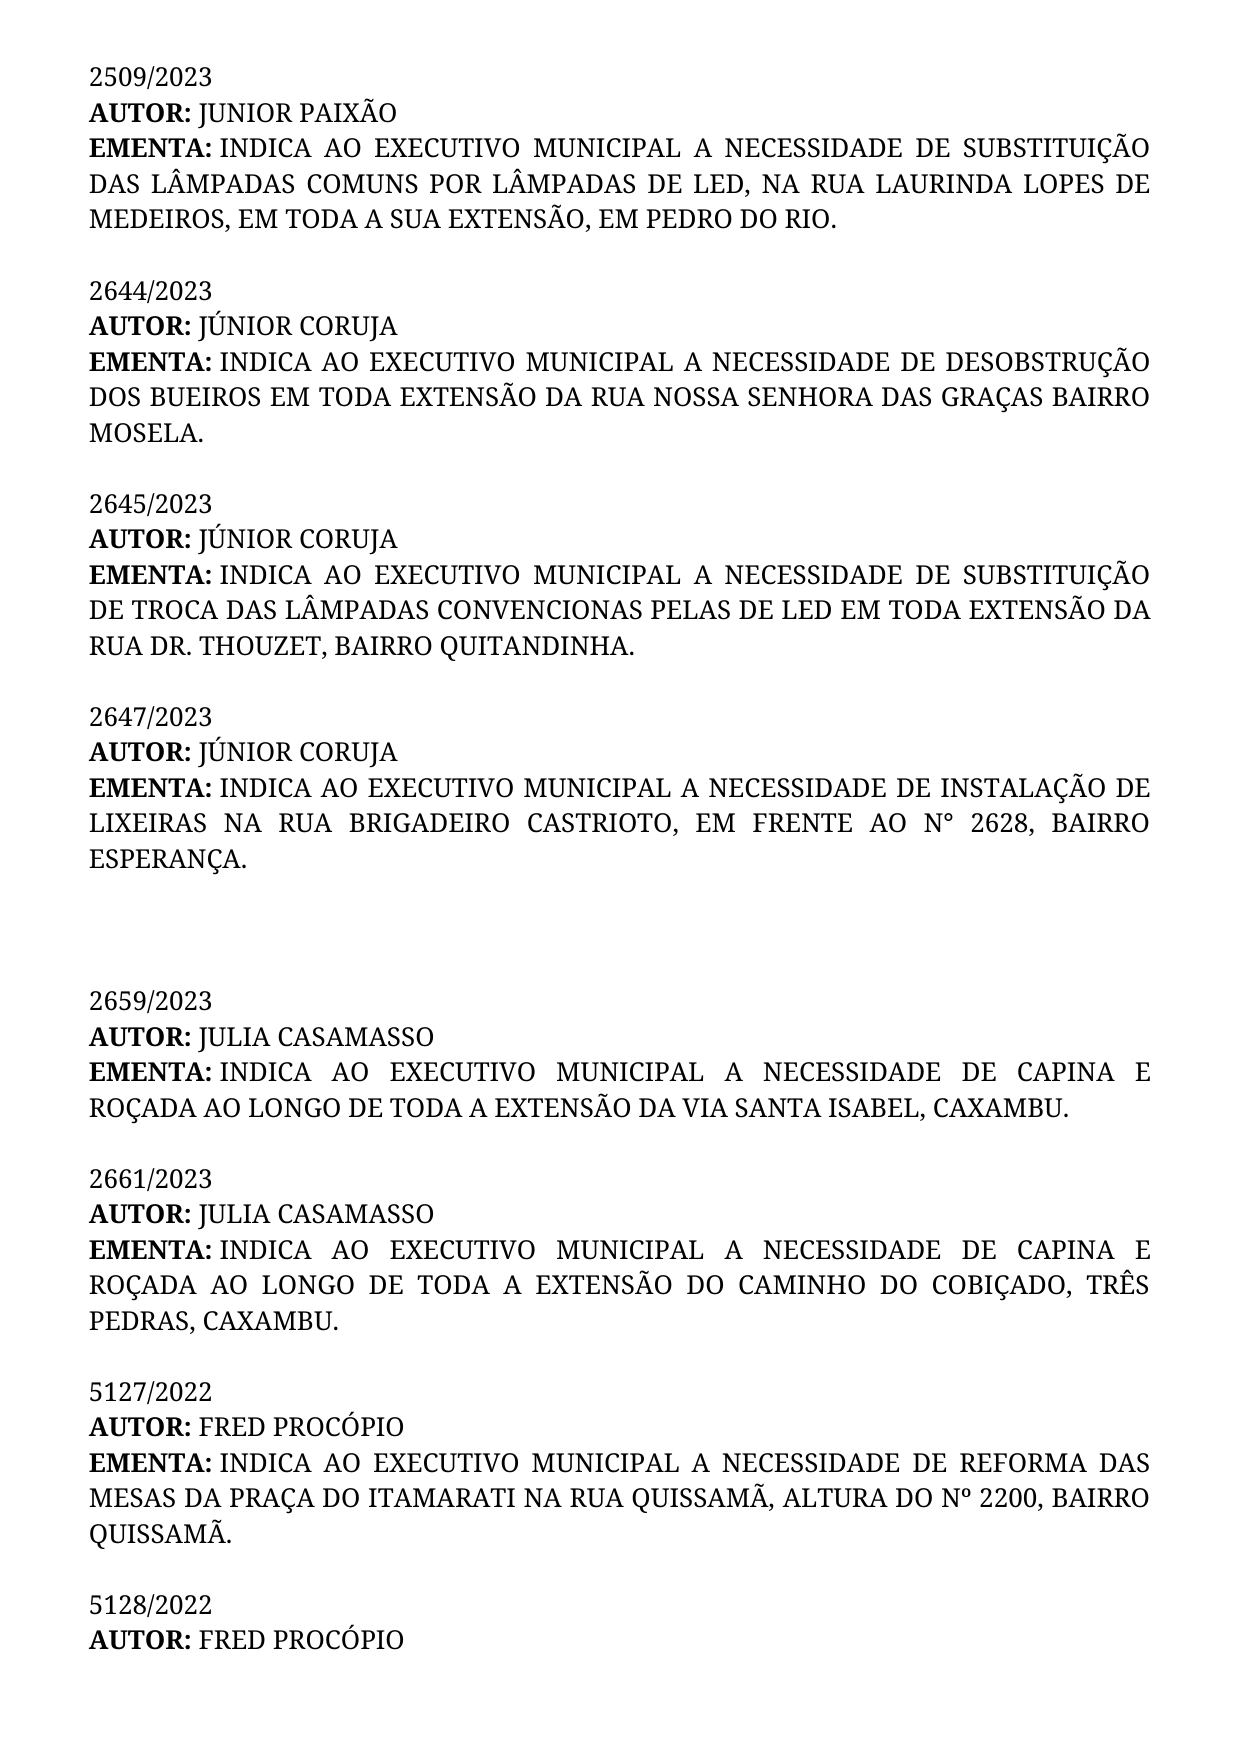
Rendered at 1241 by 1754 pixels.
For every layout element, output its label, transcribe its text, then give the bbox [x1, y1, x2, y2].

text 2647/2023 AUTOR: JÚNIOR CORUJA [89, 698, 1152, 769]
text 5127/2022 AUTOR: FRED PROCÓPIO [89, 1373, 1152, 1444]
text EMENTA: INDICA AO EXECUTIVO MUNICIPAL A NECESSIDADE DE CAPINA E ROÇADA AO LONGO DE TODA A EXTENSÃO DO CAMINHO DO COBIÇADO, TRÊS PEDRAS, CAXAMBU. [89, 1231, 1152, 1338]
text EMENTA: INDICA AO EXECUTIVO MUNICIPAL A NECESSIDADE DE SUBSTITUIÇÃO DE TROCA DAS LÂMPADAS CONVENCIONAS PELAS DE LED EM TODA EXTENSÃO DA RUA DR. THOUZET, BAIRRO QUITANDINHA. [89, 556, 1152, 663]
text EMENTA: INDICA AO EXECUTIVO MUNICIPAL A NECESSIDADE DE REFORMA DAS MESAS DA PRAÇA DO ITAMARATI NA RUA QUISSAMÃ, ALTURA DO Nº 2200, BAIRRO QUISSAMÃ. [89, 1444, 1152, 1551]
text EMENTA: INDICA AO EXECUTIVO MUNICIPAL A NECESSIDADE DE INSTALAÇÃO DE LIXEIRAS NA RUA BRIGADEIRO CASTRIOTO, EM FRENTE AO N° 2628, BAIRRO ESPERANÇA. [89, 769, 1152, 876]
text EMENTA: INDICA AO EXECUTIVO MUNICIPAL A NECESSIDADE DE DESOBSTRUÇÃO DOS BUEIROS EM TODA EXTENSÃO DA RUA NOSSA SENHORA DAS GRAÇAS BAIRRO MOSELA. [89, 343, 1152, 450]
text 2644/2023 AUTOR: JÚNIOR CORUJA [89, 272, 1152, 343]
text EMENTA: INDICA AO EXECUTIVO MUNICIPAL A NECESSIDADE DE CAPINA E ROÇADA AO LONGO DE TODA A EXTENSÃO DA VIA SANTA ISABEL, CAXAMBU. [89, 1054, 1152, 1125]
text 2659/2023 AUTOR: JULIA CASAMASSO [89, 983, 1152, 1054]
text 2509/2023 AUTOR: JUNIOR PAIXÃO [89, 59, 1152, 130]
text EMENTA: INDICA AO EXECUTIVO MUNICIPAL A NECESSIDADE DE SUBSTITUIÇÃO DAS LÂMPADAS COMUNS POR LÂMPADAS DE LED, NA RUA LAURINDA LOPES DE MEDEIROS, EM TODA A SUA EXTENSÃO, EM PEDRO DO RIO. [89, 130, 1152, 237]
text 5128/2022 AUTOR: FRED PROCÓPIO [89, 1586, 1152, 1657]
text 2645/2023 AUTOR: JÚNIOR CORUJA [89, 485, 1152, 556]
text 2661/2023 AUTOR: JULIA CASAMASSO [89, 1160, 1152, 1231]
